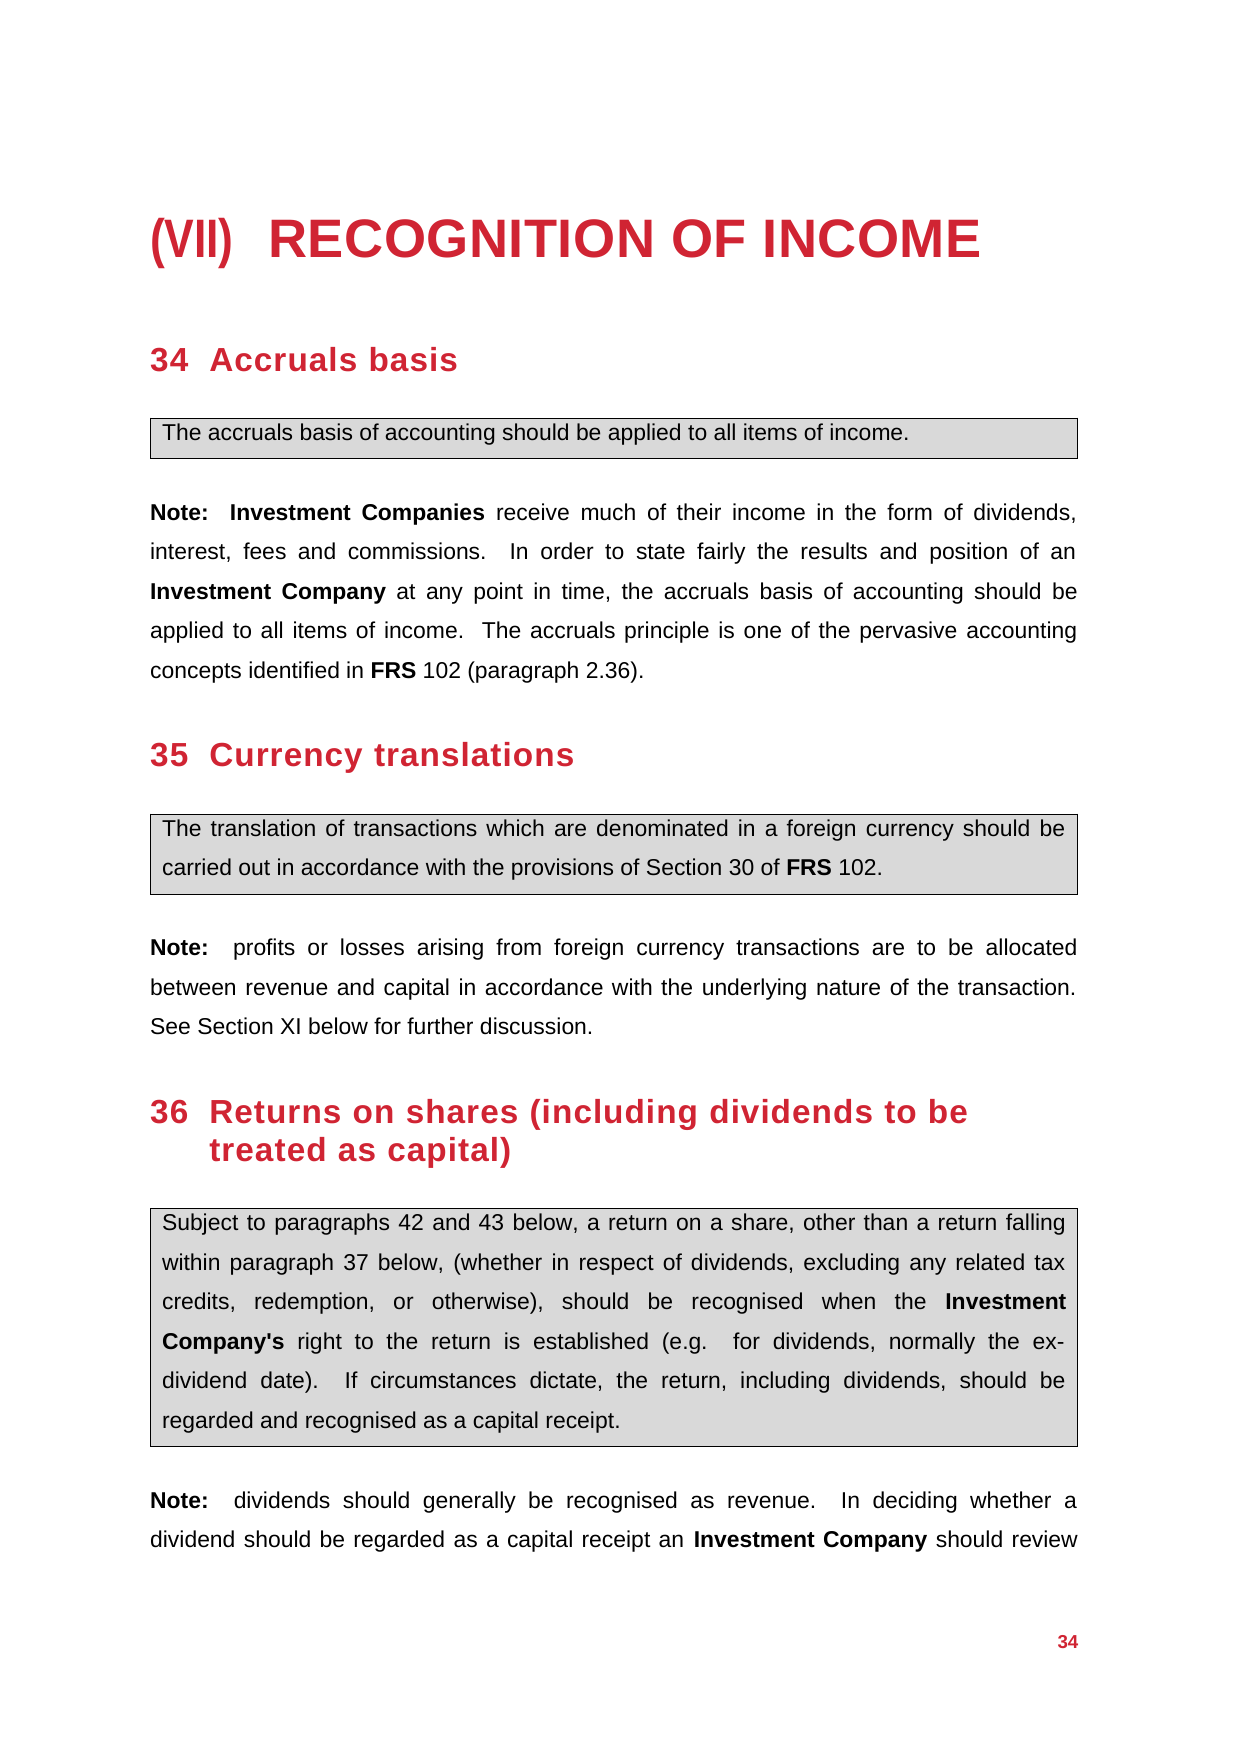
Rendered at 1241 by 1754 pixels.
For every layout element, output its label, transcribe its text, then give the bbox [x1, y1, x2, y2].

table_header Subject to paragraphs 42 and 43 below, a return on a share, other than a return falling within paragraph 37 below, (whether in respect of dividends, excluding any related tax credits, redemption, or otherwise), should be recognised when the Investment Company's right to the return is established (e.g. for dividends, normally the ex-dividend date). If circumstances dictate, the return, including dividends, should be regarded and recognised as a capital receipt. [151, 1209, 1077, 1446]
text Note: profits or losses arising from foreign currency transactions are to be allocated between revenue and capital in accordance with the underlying nature of the transaction. See Section XI below for further discussion. [150, 934, 1078, 1039]
subtitle Accruals basis [150, 340, 1078, 378]
subtitle Currency translations [150, 736, 1078, 774]
title RECOGNITION OF INCOME [150, 207, 1078, 269]
text Note: Investment Companies receive much of their income in the form of dividends, interest, fees and commissions. In order to state fairly the results and position of an Investment Company at any point in time, the accruals basis of accounting should be applied to all items of income. The accruals principle is one of the pervasive accounting concepts identified in FRS 102 (paragraph 2.36). [150, 499, 1078, 683]
table_header The translation of transactions which are denominated in a foreign currency should be carried out in accordance with the provisions of Section 30 of FRS 102. [151, 815, 1077, 893]
table_header The accruals basis of accounting should be applied to all items of income. [151, 419, 1077, 458]
subtitle Returns on shares (including dividends to be treated as capital) [150, 1092, 1078, 1169]
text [150, 1487, 1078, 1552]
